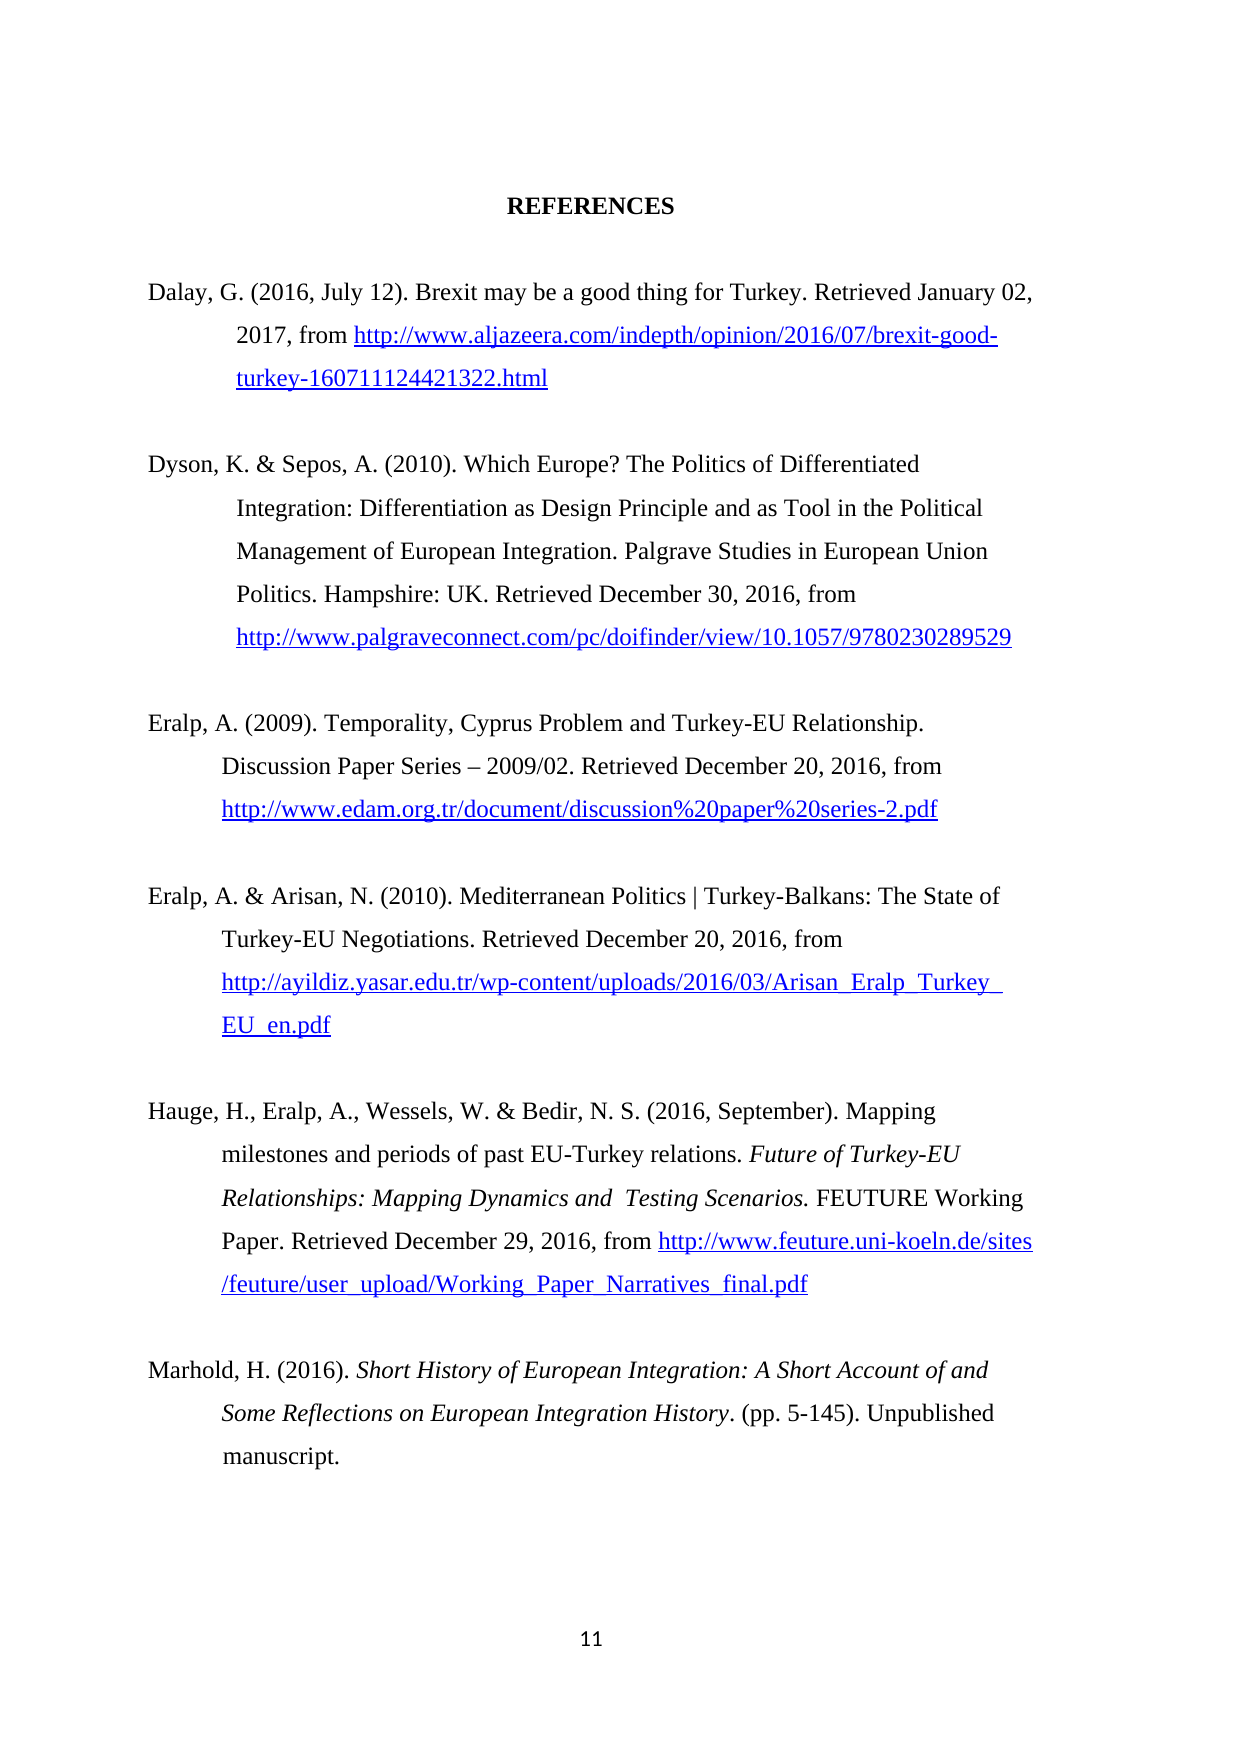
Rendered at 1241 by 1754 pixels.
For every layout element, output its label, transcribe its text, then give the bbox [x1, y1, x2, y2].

text Marhold, H. (2016). Short History of European Integration: A Short Account of and [148, 1355, 1034, 1384]
text milestones and periods of past EU-Turkey relations. Future of Turkey-EU [148, 1139, 1034, 1168]
text Hauge, H., Eralp, A., Wessels, W. & Bedir, N. S. (2016, September). Mapping [148, 1096, 1034, 1125]
text Dyson, K. & Sepos, A. (2010). Which Europe? The Politics of Differentiated [148, 449, 1034, 478]
text Politics. Hampshire: UK. Retrieved December 30, 2016, from [148, 579, 1034, 608]
text http://www.palgraveconnect.com/pc/doifinder/view/10.1057/9780230289529 [148, 622, 1034, 651]
text REFERENCES [148, 191, 1034, 219]
text Eralp, A. (2009). Temporality, Cyprus Problem and Turkey-EU Relationship. [148, 708, 1034, 737]
text 2017, from http://www.aljazeera.com/indepth/opinion/2016/07/brexit-good- [148, 320, 1034, 349]
text Integration: Differentiation as Design Principle and as Tool in the Political [148, 493, 1034, 521]
text Relationships: Mapping Dynamics and Testing Scenarios. FEUTURE Working [148, 1183, 1034, 1211]
text Dalay, G. (2016, July 12). Brexit may be a good thing for Turkey. Retrieved January 02, [148, 277, 1034, 306]
text Paper. Retrieved December 29, 2016, from http://www.feuture.uni-koeln.de/sites /feuture/user_upload/Working_Paper_Narratives_final.pdf [221, 1226, 1034, 1298]
text Discussion Paper Series – 2009/02. Retrieved December 20, 2016, from [148, 751, 1034, 780]
text Eralp, A. & Arisan, N. (2010). Mediterranean Politics | Turkey-Balkans: The State of [148, 881, 1034, 909]
text http://www.edam.org.tr/document/discussion%20paper%20series-2.pdf [221, 794, 1034, 823]
text manuscript. [148, 1441, 1034, 1470]
text Some Reflections on European Integration History. (pp. 5-145). Unpublished [148, 1398, 1034, 1427]
text turkey-160711124421322.html [148, 363, 1034, 392]
text Turkey-EU Negotiations. Retrieved December 20, 2016, from http://ayildiz.yasar.edu.tr/wp-content/uploads/2016/03/Arisan_Eralp_Turkey_ EU_en.pdf [221, 924, 1034, 1039]
text Management of European Integration. Palgrave Studies in European Union [148, 536, 1034, 564]
